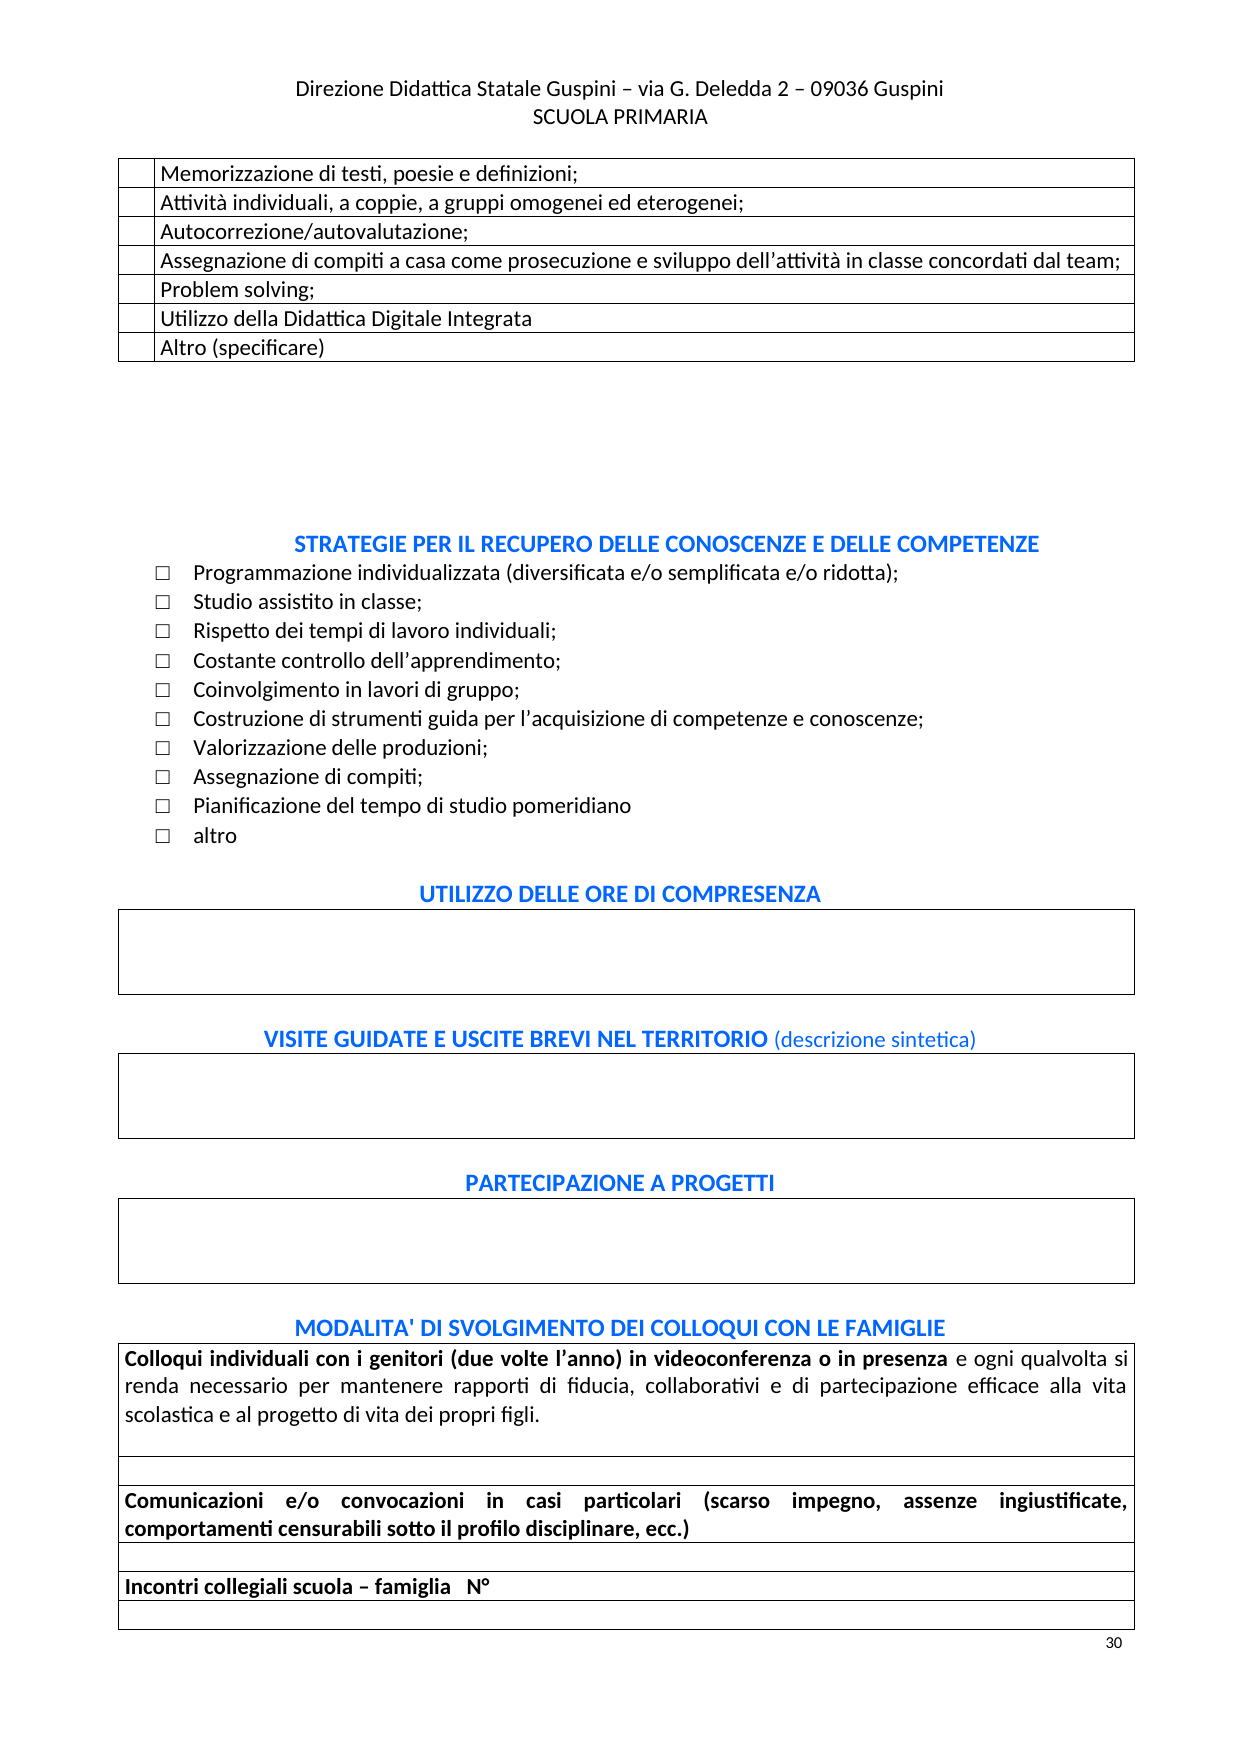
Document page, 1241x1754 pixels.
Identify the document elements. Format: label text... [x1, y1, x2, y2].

table_cell Altro (specificare) [155, 333, 1134, 361]
list Assegnazione di compiti; [156, 762, 1122, 792]
table_cell [119, 188, 154, 216]
list Pianificazione del tempo di studio pomeridiano [156, 792, 1122, 821]
table_cell [119, 159, 154, 187]
table_cell Autocorrezione/autovalutazione; [155, 217, 1134, 245]
list Costruzione di strumenti guida per l’acquisizione di competenze e conoscenze; [156, 704, 1122, 733]
text MODALITA' DI SVOLGIMENTO DEI COLLOQUI CON LE FAMIGLIE [118, 1312, 1122, 1343]
table_cell [119, 275, 154, 303]
table_cell Attività individuali, a coppie, a gruppi omogenei ed eterogenei; [155, 188, 1134, 216]
table_cell [119, 333, 154, 361]
list Valorizzazione delle produzioni; [156, 733, 1122, 762]
table_header [119, 1054, 1134, 1138]
list Programmazione individualizzata (diversificata e/o semplificata e/o ridotta); [156, 558, 1122, 587]
table_header [119, 1199, 1134, 1283]
table_cell Utilizzo della Didattica Digitale Integrata [155, 304, 1134, 332]
table_cell Problem solving; [155, 275, 1134, 303]
table_cell Comunicazioni e/o convocazioni in casi particolari (scarso impegno, assenze ingiustificate, comportamenti censurabili sotto il profilo disciplinare, ecc.) [119, 1486, 1134, 1542]
table_cell [119, 246, 154, 274]
table_cell Assegnazione di compiti a casa come prosecuzione e sviluppo dell’attività in classe concordati dal team; [155, 246, 1134, 274]
table_cell Incontri collegiali scuola – famiglia N° [119, 1572, 1134, 1600]
table_header Colloqui individuali con i genitori (due volte l’anno) in videoconferenza o in presenza e ogni qualvolta si renda necessario per mantenere rapporti di fiducia, collaborativi e di partecipazione efficace alla vita scolastica e al progetto di vita dei propri figli. [119, 1344, 1134, 1456]
table_cell Memorizzazione di testi, poesie e definizioni; [155, 159, 1134, 187]
list Costante controllo dell’apprendimento; [156, 646, 1122, 675]
table_cell [119, 1457, 1134, 1485]
list Studio assistito in classe; [156, 587, 1122, 617]
table_cell [119, 304, 154, 332]
table_cell [119, 1543, 1134, 1571]
text UTILIZZO DELLE ORE DI COMPRESENZA [118, 878, 1122, 908]
text STRATEGIE PER IL RECUPERO DELLE CONOSCENZE E DELLE COMPETENZE [118, 528, 1122, 558]
text VISITE GUIDATE E USCITE BREVI NEL TERRITORIO (descrizione sintetica) [118, 1023, 1122, 1053]
list Coinvolgimento in lavori di gruppo; [156, 675, 1122, 704]
table_cell [119, 217, 154, 245]
text PARTECIPAZIONE A PROGETTI [118, 1167, 1122, 1198]
list altro [156, 821, 1122, 850]
list Rispetto dei tempi di lavoro individuali; [156, 617, 1122, 646]
table_header [119, 910, 1134, 994]
table_cell [119, 1601, 1134, 1629]
